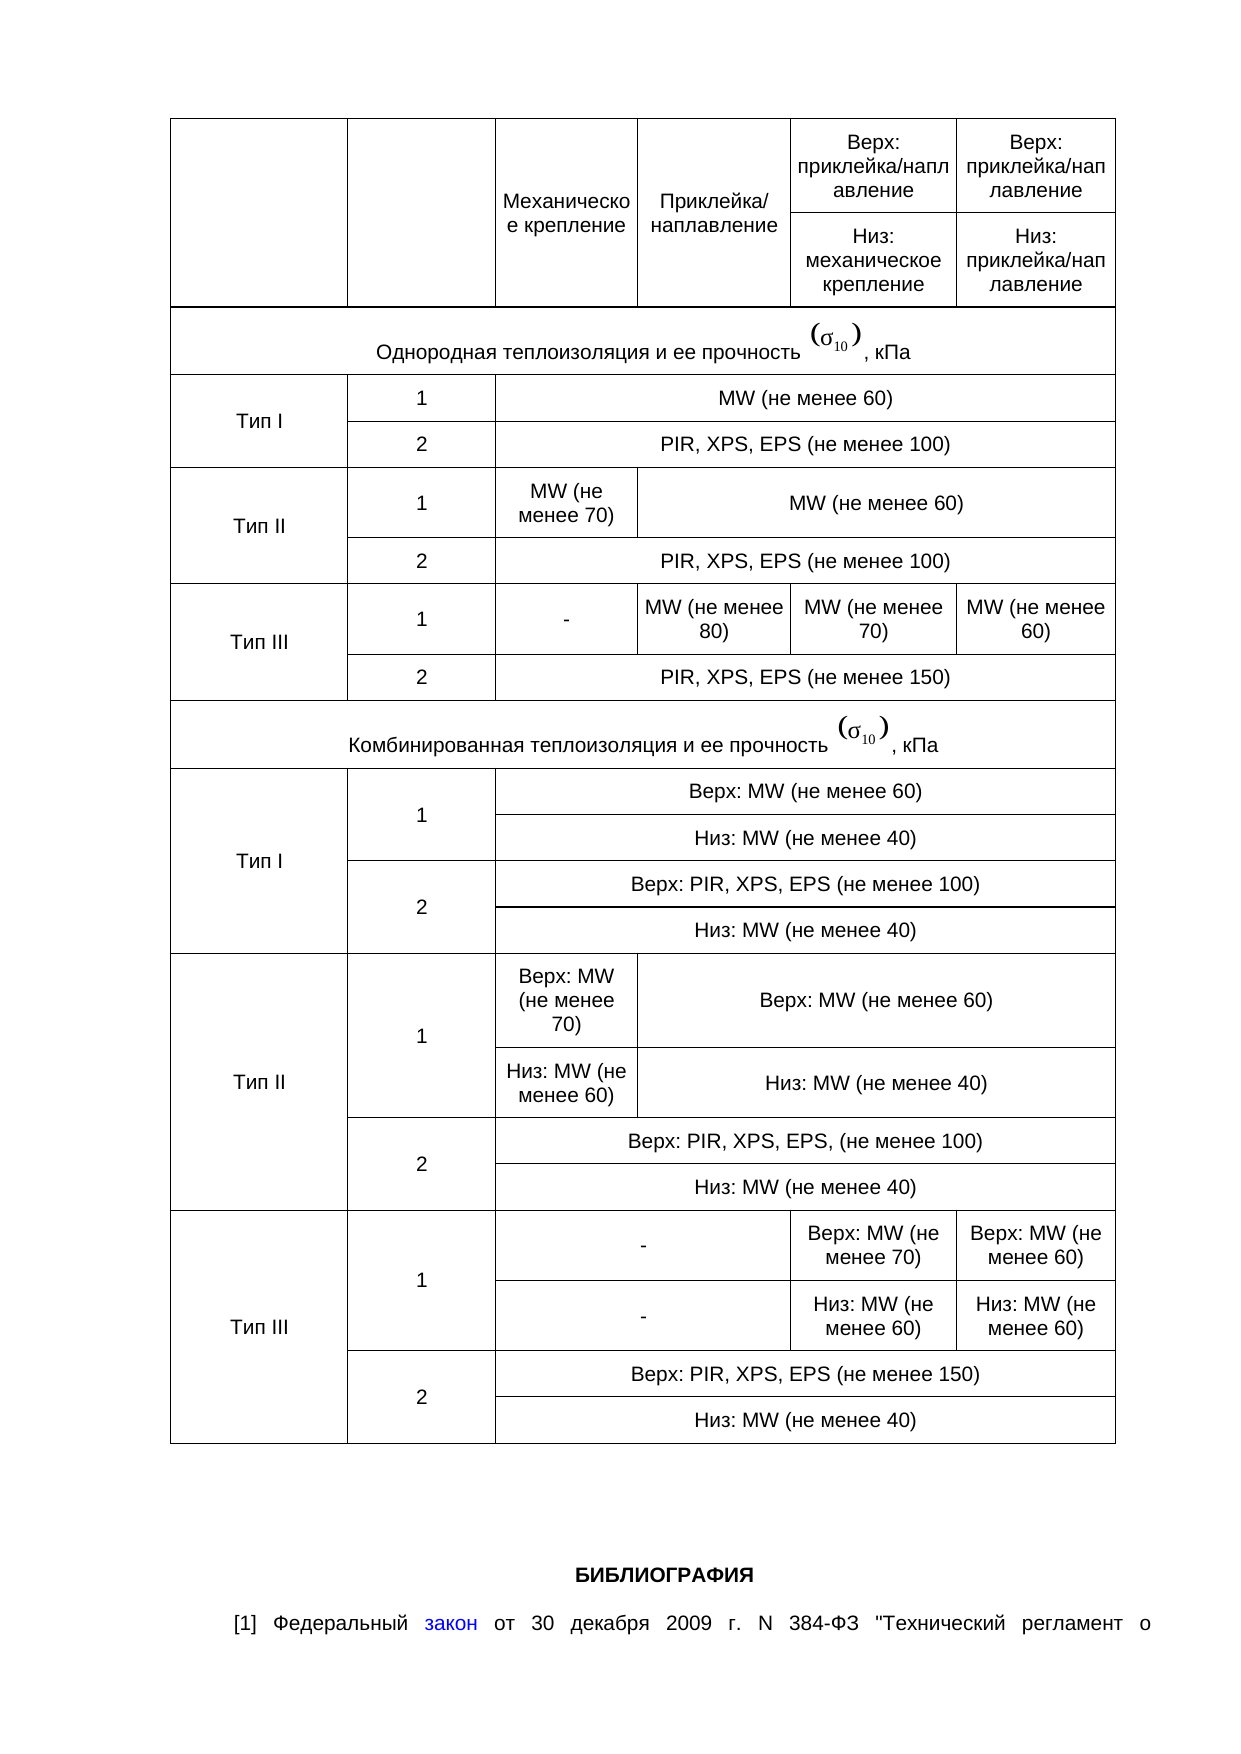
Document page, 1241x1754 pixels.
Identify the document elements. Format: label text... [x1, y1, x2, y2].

table_cell Низ: MW (не менее 40) [496, 815, 1115, 860]
table_cell Верх: MW (не менее 70) [496, 954, 637, 1047]
table_cell Верх: MW (не менее 60) [638, 954, 1115, 1047]
table_cell 1 [348, 1211, 495, 1350]
table_cell Тип I [171, 375, 347, 467]
table_cell Верх: MW (не менее 60) [496, 769, 1115, 814]
table_cell - [496, 1211, 790, 1280]
table_cell PIR, XPS, EPS (не менее 100) [496, 422, 1115, 467]
table_cell Тип I [171, 769, 347, 953]
table_cell - [496, 584, 637, 653]
table_cell - [496, 1281, 790, 1350]
table_cell 2 [348, 422, 495, 467]
table_cell 2 [348, 861, 495, 953]
table_cell MW (не менее 60) [638, 468, 1115, 537]
table_cell 1 [348, 375, 495, 421]
table_cell Верх: PIR, XPS, EPS (не менее 150) [496, 1351, 1115, 1396]
table_cell 2 [348, 1351, 495, 1442]
table_cell Однородная теплоизоляция и ее прочность , кПа [171, 308, 1115, 374]
table_cell MW (не менее 70) [496, 468, 637, 537]
table_cell MW (не менее 60) [957, 584, 1115, 653]
table_cell PIR, XPS, EPS (не менее 150) [496, 655, 1115, 700]
table_cell Низ: MW (не менее 40) [496, 1164, 1115, 1209]
table_cell Низ: MW (не менее 40) [638, 1048, 1115, 1117]
table_cell Верх: MW (не менее 70) [791, 1211, 956, 1280]
table_cell Тип III [171, 584, 347, 700]
table_cell Низ: MW (не менее 60) [496, 1048, 637, 1117]
table_cell Тип III [171, 1211, 347, 1442]
table_cell Тип II [171, 954, 347, 1209]
table_cell Верх: PIR, XPS, EPS, (не менее 100) [496, 1118, 1115, 1163]
table_cell 1 [348, 468, 495, 537]
table_cell 1 [348, 769, 495, 860]
table_cell 2 [348, 655, 495, 700]
table_cell 2 [348, 1118, 495, 1209]
table_cell Низ: MW (не менее 60) [957, 1281, 1115, 1350]
table_cell 1 [348, 584, 495, 653]
table_cell Верх: приклейка/наплавление [957, 119, 1115, 212]
table_cell Приклейка/наплавление [638, 119, 790, 306]
table_cell MW (не менее 70) [791, 584, 956, 653]
table_cell Верх: PIR, XPS, EPS (не менее 100) [496, 861, 1115, 906]
table_cell Низ: MW (не менее 40) [496, 1397, 1115, 1442]
table_cell MW (не менее 60) [496, 375, 1115, 421]
table_cell Низ: приклейка/наплавление [957, 213, 1115, 306]
table_cell Механическое крепление [496, 119, 637, 306]
table_cell Верх: приклейка/наплавление [791, 119, 956, 212]
table_cell Низ: MW (не менее 40) [496, 908, 1115, 953]
table_cell Низ: механическое крепление [791, 213, 956, 306]
table_cell 2 [348, 538, 495, 583]
table_cell MW (не менее 80) [638, 584, 790, 653]
table_cell Комбинированная теплоизоляция и ее прочность , кПа [171, 701, 1115, 768]
table_cell 1 [348, 954, 495, 1117]
table_cell PIR, XPS, EPS (не менее 100) [496, 538, 1115, 583]
table_cell Тип II [171, 468, 347, 583]
table_cell Низ: MW (не менее 60) [791, 1281, 956, 1350]
title БИБЛИОГРАФИЯ [177, 1563, 1152, 1587]
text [177, 1611, 1152, 1635]
table_cell Верх: MW (не менее 60) [957, 1211, 1115, 1280]
